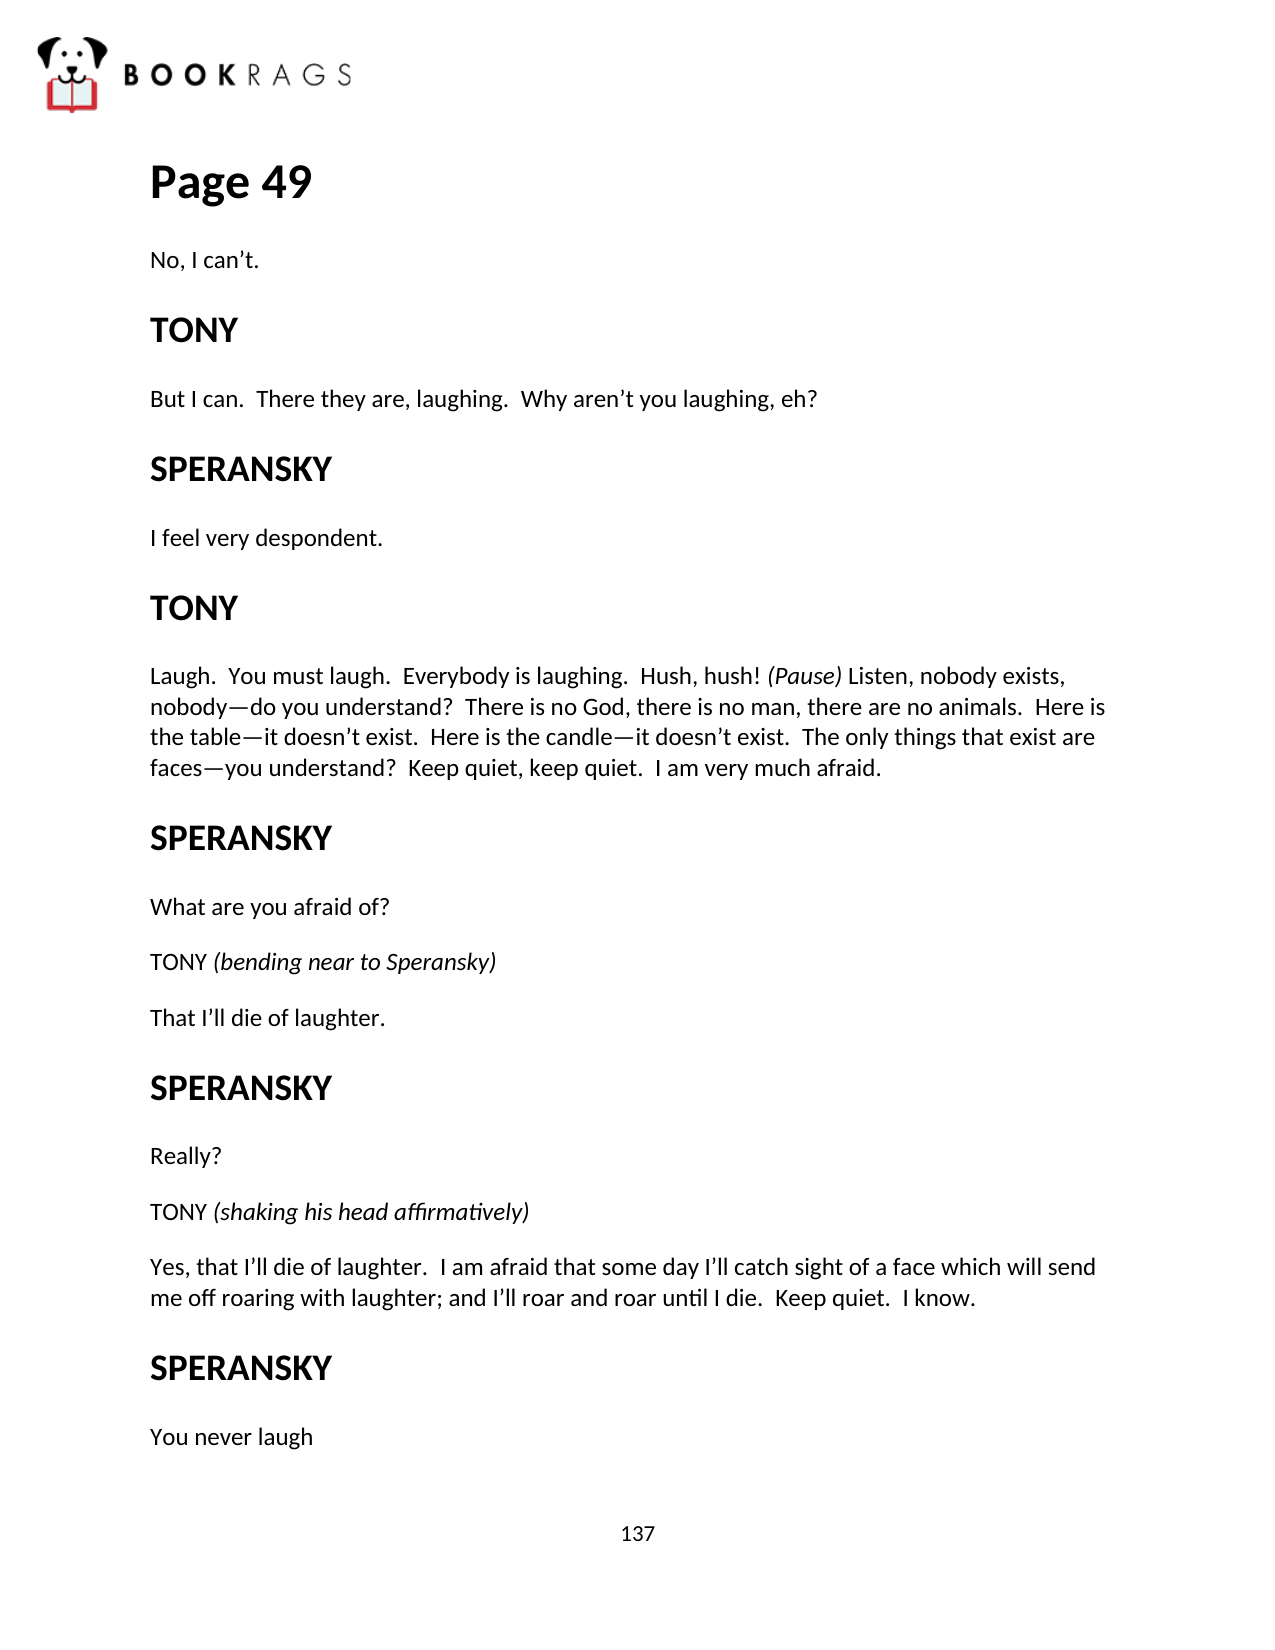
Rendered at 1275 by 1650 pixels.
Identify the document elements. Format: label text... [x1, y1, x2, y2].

text I feel very despondent. [150, 522, 1125, 552]
text You never laugh [150, 1421, 1125, 1451]
text Laugh. You must laugh. Everybody is laughing. Hush, hush! (Pause) Listen, nobody exists, nobody—­do you understand? There is no God, there is no man, there are no animals. Here is the table—­it doesn’t exist. Here is the candle—­it doesn’t exist. The only things that exist are faces—­you understand? Keep quiet, keep quiet. I am very much afraid. [150, 661, 1125, 783]
text But I can. There they are, laughing. Why aren’t you laughing, eh? [150, 383, 1125, 414]
picture [37, 37, 351, 113]
text TONY (bending near to Speransky) [150, 946, 1125, 977]
text SPERANSKY [150, 1344, 1125, 1389]
text SPERANSKY [150, 445, 1125, 491]
text Really? [150, 1140, 1125, 1171]
text Yes, that I’ll die of laughter. I am afraid that some day I’ll catch sight of a face which will send me off roaring with laughter; and I’ll roar and roar until I die. Keep quiet. I know. [150, 1251, 1125, 1312]
text TONY (shaking his head affirmatively) [150, 1196, 1125, 1226]
text Page 49 [150, 150, 1125, 211]
text TONY [150, 583, 1125, 629]
text That I’ll die of laughter. [150, 1002, 1125, 1032]
text SPERANSKY [150, 814, 1125, 859]
text SPERANSKY [150, 1063, 1125, 1109]
text What are you afraid of? [150, 891, 1125, 921]
text No, I can’t. [150, 244, 1125, 275]
text TONY [150, 306, 1125, 352]
